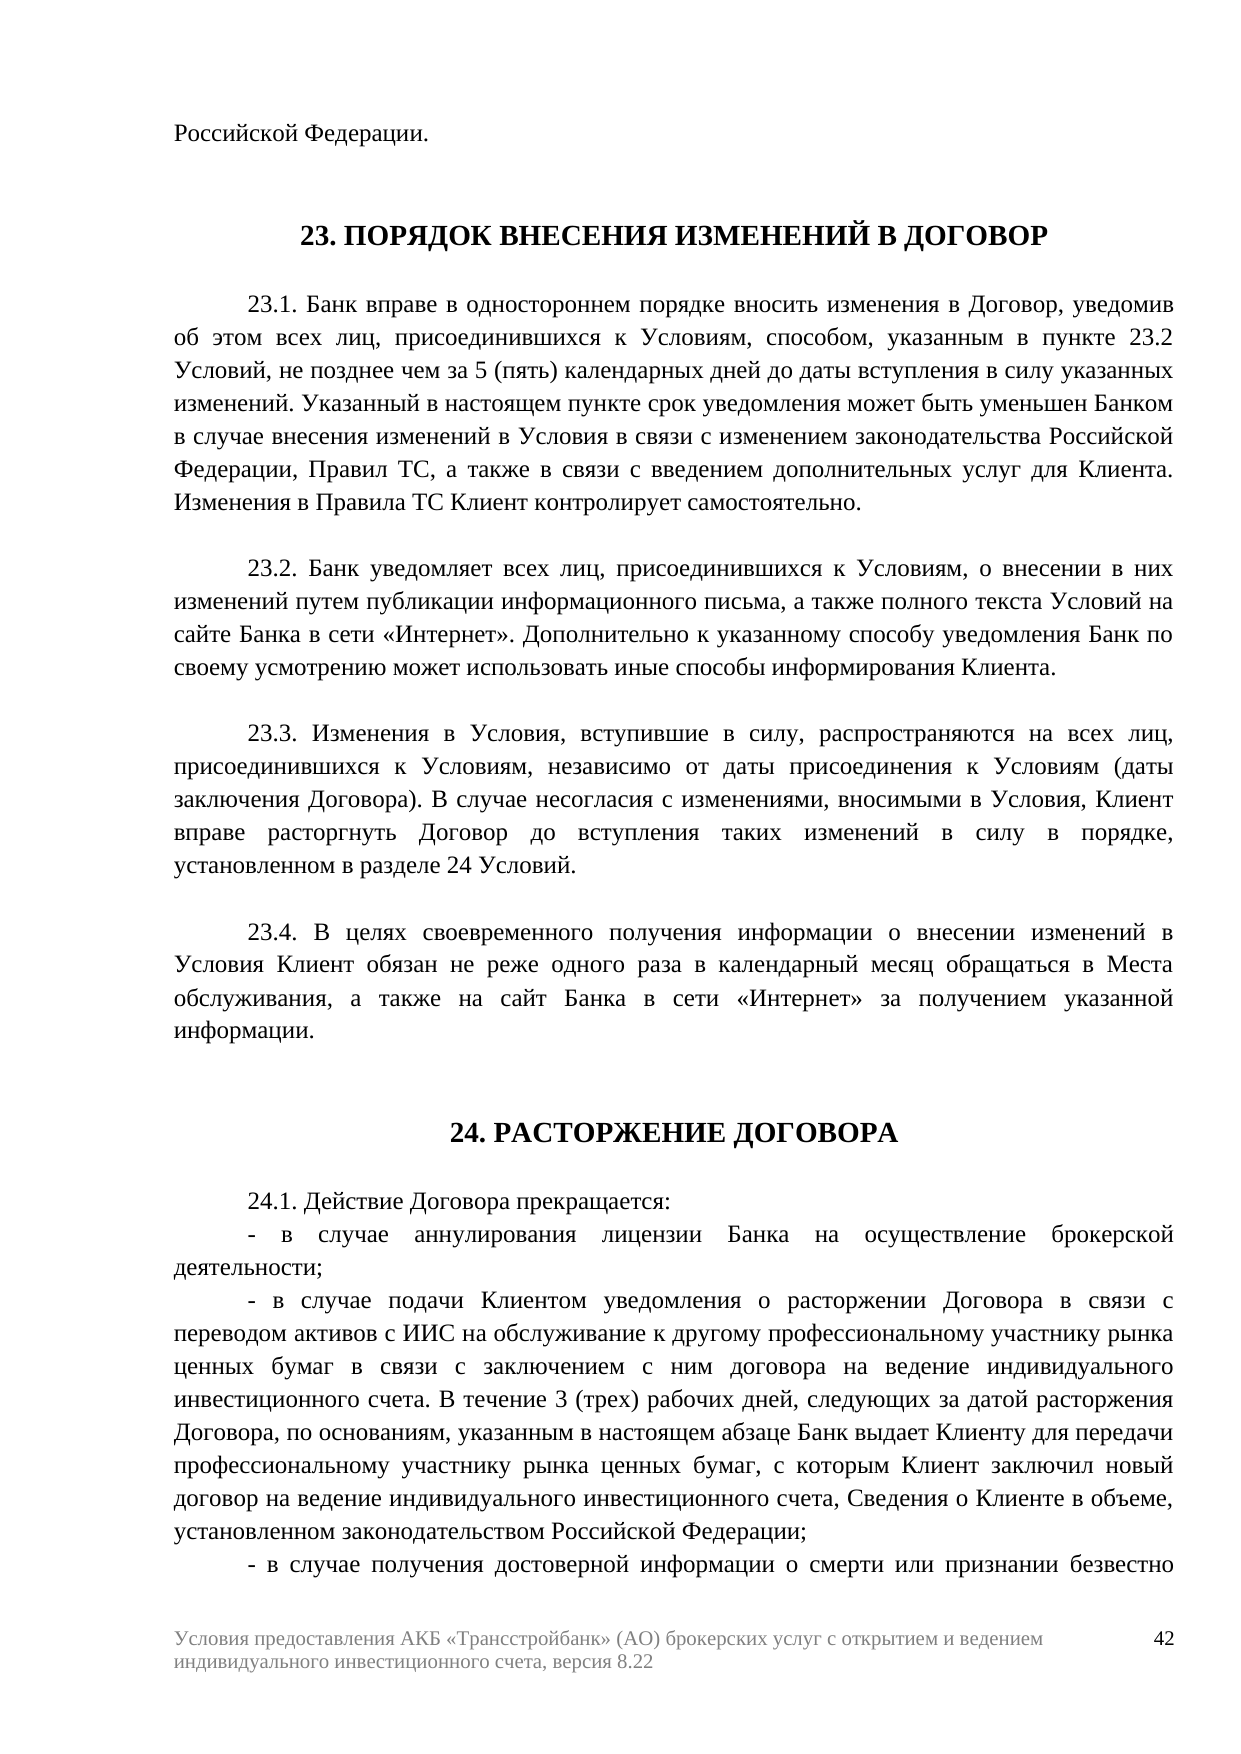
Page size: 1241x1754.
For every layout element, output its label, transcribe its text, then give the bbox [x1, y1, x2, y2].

text 23.2. Банк уведомляет всех лиц, присоединившихся к Условиям, о внесении в них изменений путем публикации информационного письма, а также полного текста Условий на сайте Банка в сети «Интернет». Дополнительно к указанному способу уведомления Банк по своему усмотрению может использовать иные способы информирования Клиента. [173, 553, 1175, 681]
text 23.1. Банк вправе в одностороннем порядке вносить изменения в Договор, уведомив об этом всех лиц, присоединившихся к Условиям, способом, указанным в пункте 23.2 Условий, не позднее чем за 5 (пять) календарных дней до даты вступления в силу указанных изменений. Указанный в настоящем пункте срок уведомления может быть уменьшен Банком в случае внесения изменений в Условия в связи с изменением законодательства Российской Федерации, Правил ТС, а также в связи с введением дополнительных услуг для Клиента. Изменения в Правила ТС Клиент контролирует самостоятельно. [173, 289, 1175, 516]
text 24. РАСТОРЖЕНИЕ ДОГОВОРА [173, 1115, 1175, 1148]
text - в случае аннулирования лицензии Банка на осуществление брокерской деятельности; [173, 1219, 1175, 1281]
text 23.3. Изменения в Условия, вступившие в силу, распространяются на всех лиц, присоединившихся к Условиям, независимо от даты присоединения к Условиям (даты заключения Договора). В случае несогласия с изменениями, вносимыми в Условия, Клиент вправе расторгнуть Договор до вступления таких изменений в силу в порядке, установленном в разделе 24 Условий. [173, 718, 1175, 879]
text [173, 118, 1175, 147]
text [173, 1549, 1175, 1578]
text 23. ПОРЯДОК ВНЕСЕНИЯ ИЗМЕНЕНИЙ В ДОГОВОР [173, 218, 1175, 251]
text - в случае подачи Клиентом уведомления о расторжении Договора в связи с переводом активов с ИИС на обслуживание к другому профессиональному участнику рынка ценных бумаг в связи с заключением с ним договора на ведение индивидуального инвестиционного счета. В течение 3 (трех) рабочих дней, следующих за датой расторжения Договора, по основаниям, указанным в настоящем абзаце Банк выдает Клиенту для передачи профессиональному участнику рынка ценных бумаг, с которым Клиент заключил новый договор на ведение индивидуального инвестиционного счета, Сведения о Клиенте в объеме, установленном законодательством Российской Федерации; [173, 1285, 1175, 1545]
text 23.4. В целях своевременного получения информации о внесении изменений в Условия Клиент обязан не реже одного раза в календарный месяц обращаться в Места обслуживания, а также на сайт Банка в сети «Интернет» за получением указанной информации. [173, 917, 1175, 1044]
text 24.1. Действие Договора прекращается: [173, 1186, 1175, 1215]
